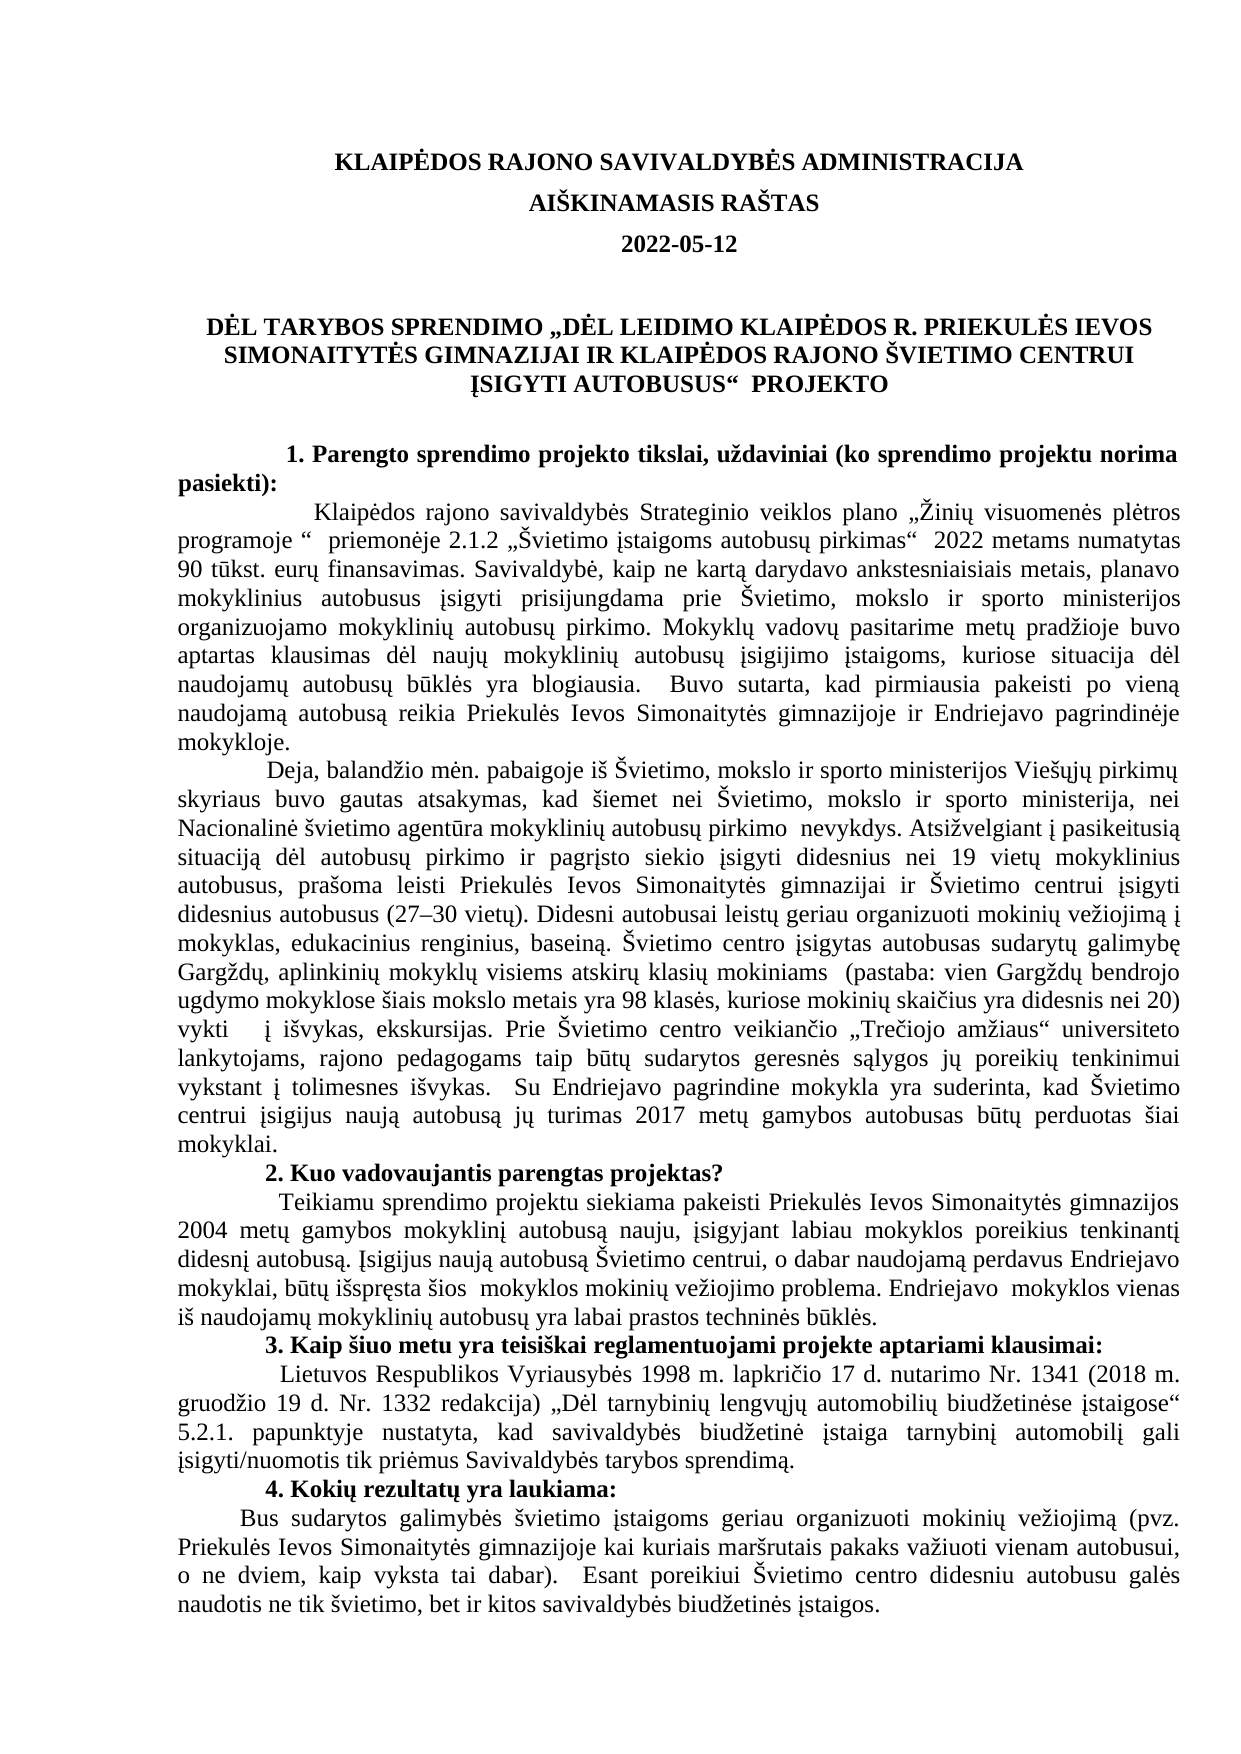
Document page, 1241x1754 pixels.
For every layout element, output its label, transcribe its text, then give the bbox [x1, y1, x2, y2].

text 1. Parengto sprendimo projekto tikslai, uždaviniai (ko sprendimo projektu norima pasiekti): [178, 439, 1181, 497]
text Klaipėdos rajono savivaldybės Strateginio veiklos plano „Žinių visuomenės plėtros programoje “ priemonėje 2.1.2 „Švietimo įstaigoms autobusų pirkimas“ 2022 metams numatytas 90 tūkst. eurų finansavimas. Savivaldybė, kaip ne kartą darydavo ankstesniaisiais metais, planavo mokyklinius autobusus įsigyti prisijungdama prie Švietimo, mokslo ir sporto ministerijos organizuojamo mokyklinių autobusų pirkimo. Mokyklų vadovų pasitarime metų pradžioje buvo aptartas klausimas dėl naujų mokyklinių autobusų įsigijimo įstaigoms, kuriose situacija dėl naudojamų autobusų būklės yra blogiausia. Buvo sutarta, kad pirmiausia pakeisti po vieną naudojamą autobusą reikia Priekulės Ievos Simonaitytės gimnazijoje ir Endriejavo pagrindinėje mokykloje. [177, 497, 1181, 756]
text Bus sudarytos galimybės švietimo įstaigoms geriau organizuoti mokinių vežiojimą (pvz. Priekulės Ievos Simonaitytės gimnazijoje kai kuriais maršrutais pakaks važiuoti vienam autobusui, o ne dviem, kaip vyksta tai dabar). Esant poreikiui Švietimo centro didesniu autobusu galės naudotis ne tik švietimo, bet ir kitos savivaldybės biudžetinės įstaigos. [177, 1503, 1181, 1618]
text Lietuvos Respublikos Vyriausybės 1998 m. lapkričio 17 d. nutarimo Nr. 1341 (2018 m. gruodžio 19 d. Nr. 1332 redakcija) „Dėl tarnybinių lengvųjų automobilių biudžetinėse įstaigose“ 5.2.1. papunktyje nustatyta, kad savivaldybės biudžetinė įstaiga tarnybinį automobilį gali įsigyti/nuomotis tik priėmus Savivaldybės tarybos sprendimą. [177, 1359, 1181, 1474]
text Teikiamu sprendimo projektu siekiama pakeisti Priekulės Ievos Simonaitytės gimnazijos 2004 metų gamybos mokyklinį autobusą nauju, įsigyjant labiau mokyklos poreikius tenkinantį didesnį autobusą. Įsigijus naują autobusą Švietimo centrui, o dabar naudojamą perdavus Endriejavo mokyklai, būtų išspręsta šios mokyklos mokinių vežiojimo problema. Endriejavo mokyklos vienas iš naudojamų mokyklinių autobusų yra labai prastos techninės būklės. [177, 1187, 1181, 1331]
text 4. Kokių rezultatų yra laukiama: [177, 1474, 1181, 1503]
text DĖL TARYBOS SPRENDIMO „DĖL LEIDIMO KLAIPĖDOS R. PRIEKULĖS IEVOS SIMONAITYTĖS GIMNAZIJAI IR KLAIPĖDOS RAJONO ŠVIETIMO CENTRUI ĮSIGYTI AUTOBUSUS“ PROJEKTO [177, 312, 1181, 398]
text AIŠKINAMASIS RAŠTAS [447, 188, 1181, 217]
text 2. Kuo vadovaujantis parengtas projektas? [177, 1158, 1181, 1187]
text 2022-05-12 [177, 229, 1181, 258]
text KLAIPĖDOS RAJONO SAVIVALDYBĖS ADMINISTRACIJA [177, 147, 1181, 176]
text 3. Kaip šiuo metu yra teisiškai reglamentuojami projekte aptariami klausimai: [177, 1331, 1181, 1359]
text Deja, balandžio mėn. pabaigoje iš Švietimo, mokslo ir sporto ministerijos Viešųjų pirkimų skyriaus buvo gautas atsakymas, kad šiemet nei Švietimo, mokslo ir sporto ministerija, nei Nacionalinė švietimo agentūra mokyklinių autobusų pirkimo nevykdys. Atsižvelgiant į pasikeitusią situaciją dėl autobusų pirkimo ir pagrįsto siekio įsigyti didesnius nei 19 vietų mokyklinius autobusus, prašoma leisti Priekulės Ievos Simonaitytės gimnazijai ir Švietimo centrui įsigyti didesnius autobusus (27–30 vietų). Didesni autobusai leistų geriau organizuoti mokinių vežiojimą į mokyklas, edukacinius renginius, baseiną. Švietimo centro įsigytas autobusas sudarytų galimybę Gargždų, aplinkinių mokyklų visiems atskirų klasių mokiniams (pastaba: vien Gargždų bendrojo ugdymo mokyklose šiais mokslo metais yra 98 klasės, kuriose mokinių skaičius yra didesnis nei 20) vykti į išvykas, ekskursijas. Prie Švietimo centro veikiančio „Trečiojo amžiaus“ universiteto lankytojams, rajono pedagogams taip būtų sudarytos geresnės sąlygos jų poreikių tenkinimui vykstant į tolimesnes išvykas. Su Endriejavo pagrindine mokykla yra suderinta, kad Švietimo centrui įsigijus naują autobusą jų turimas 2017 metų gamybos autobusas būtų perduotas šiai mokyklai. [177, 756, 1181, 1158]
